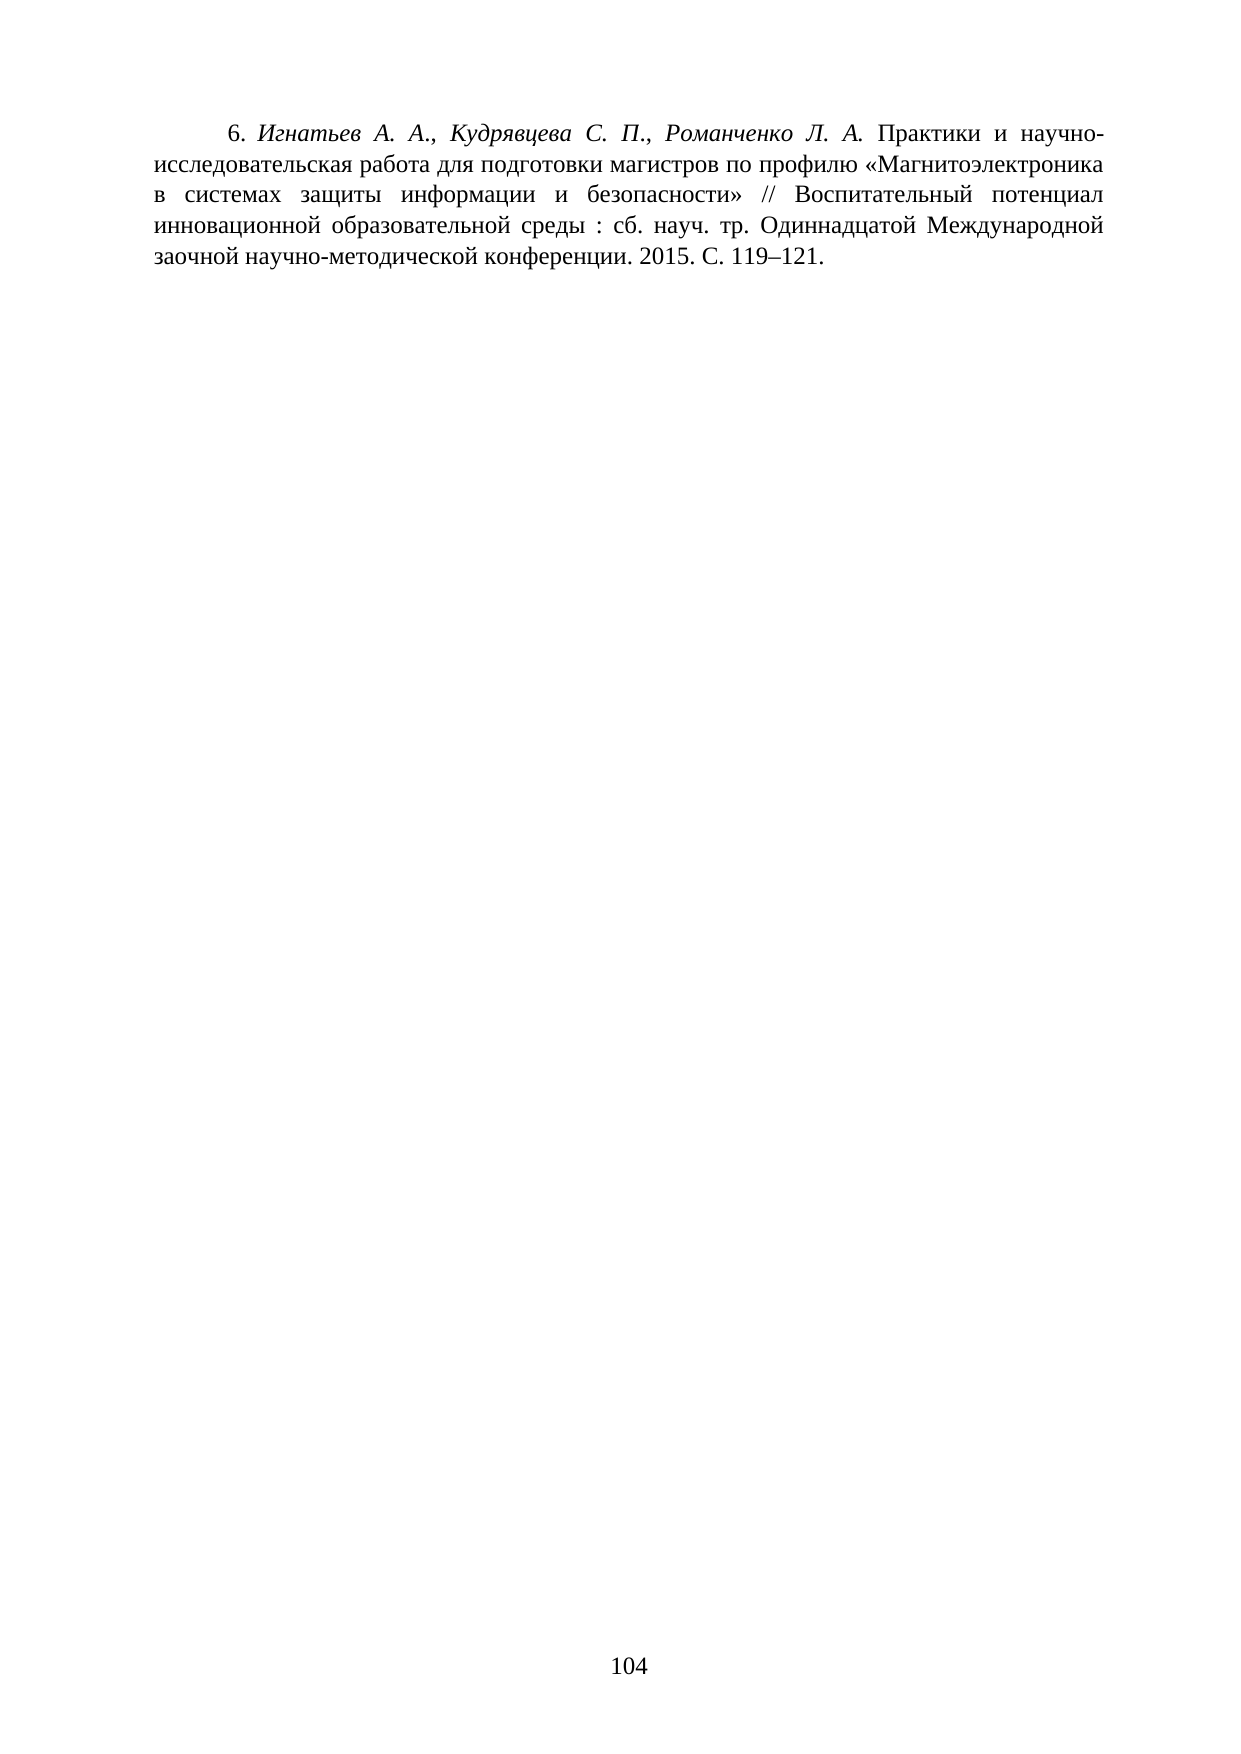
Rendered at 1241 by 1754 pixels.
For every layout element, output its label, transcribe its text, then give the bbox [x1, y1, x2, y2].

list Игнатьев А. А., Кудрявцева С. П., Романченко Л. А. Практики и научно-исследовательская работа для подготовки магистров по профилю «Магнитоэлектроника в системах защиты информации и безопасности» // Воспитательный потенциал инновационной образовательной среды : сб. науч. тр. Одиннадцатой Международной заочной научно-методической конференции. 2015. С. 119–121. [153, 233, 1104, 270]
list Игнатьев А. А., Кудрявцева С. П., Романченко Л. А. Практики и научно-исследовательская работа для подготовки магистров по профилю «Магнитоэлектроника в системах защиты информации и безопасности» // Воспитательный потенциал инновационной образовательной среды : сб. науч. тр. Одиннадцатой Международной заочной научно-методической конференции. 2015. С. 119–121. [153, 118, 1104, 171]
